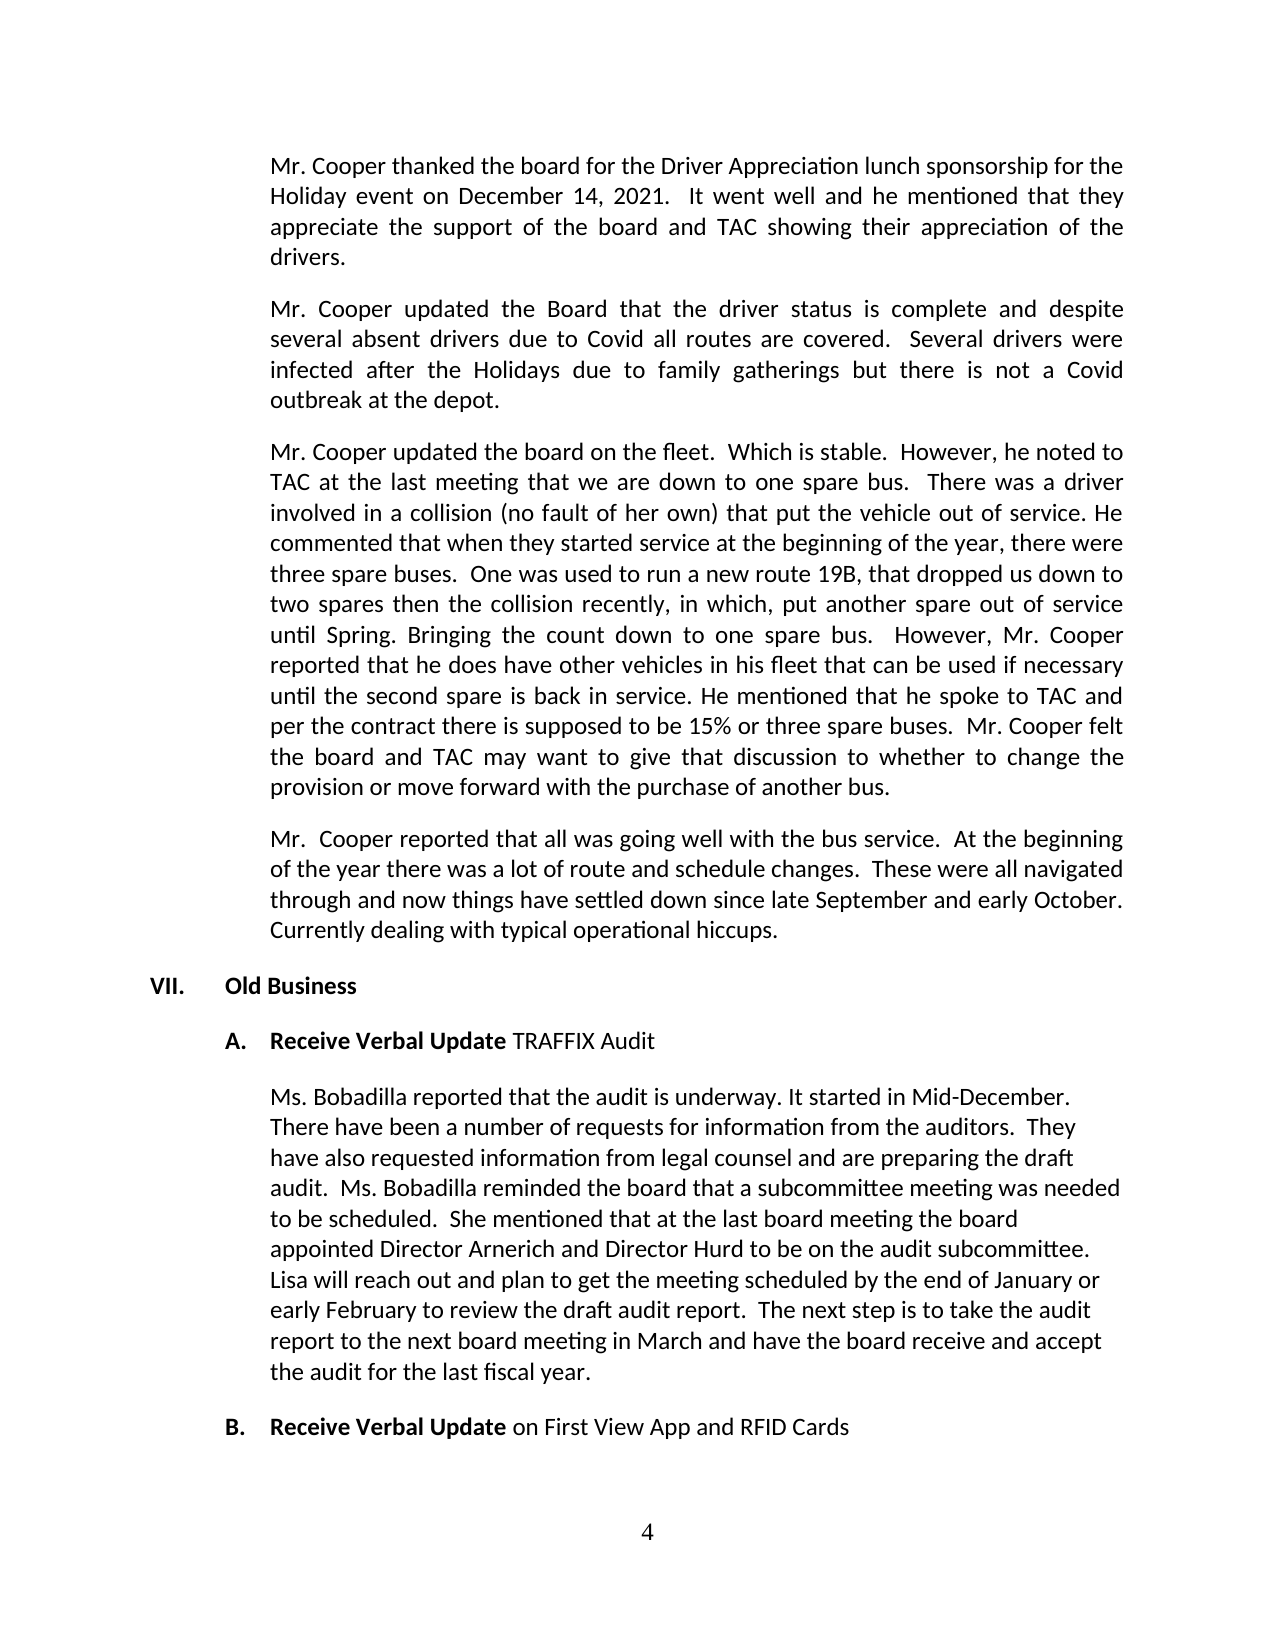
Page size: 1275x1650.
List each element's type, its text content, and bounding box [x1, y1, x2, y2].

list Old Business [150, 970, 1125, 1001]
list Receive Verbal Update TRAFFIX Audit [225, 1026, 1125, 1056]
list Mr. Cooper updated the Board that the driver status is complete and despite several absent drivers due to Covid all routes are covered. Several drivers were infected after the Holidays due to family gatherings but there is not a Covid outbreak at the depot. [270, 293, 1125, 415]
list Ms. Bobadilla reported that the audit is underway. It started in Mid-December. There have been a number of requests for information from the auditors. They have also requested information from legal counsel and are preparing the draft audit. Ms. Bobadilla reminded the board that a subcommittee meeting was needed to be scheduled. She mentioned that at the last board meeting the board appointed Director Arnerich and Director Hurd to be on the audit subcommittee. Lisa will reach out and plan to get the meeting scheduled by the end of January or early February to review the draft audit report. The next step is to take the audit report to the next board meeting in March and have the board receive and accept the audit for the last fiscal year. [270, 1081, 1125, 1386]
list Mr. Cooper updated the board on the fleet. Which is stable. However, he noted to TAC at the last meeting that we are down to one spare bus. There was a driver involved in a collision (no fault of her own) that put the vehicle out of service. He commented that when they started service at the beginning of the year, there were three spare buses. One was used to run a new route 19B, that dropped us down to two spares then the collision recently, in which, put another spare out of service until Spring. Bringing the count down to one spare bus. However, Mr. Cooper reported that he does have other vehicles in his fleet that can be used if necessary until the second spare is back in service. He mentioned that he spoke to TAC and per the contract there is supposed to be 15% or three spare buses. Mr. Cooper felt the board and TAC may want to give that discussion to whether to change the provision or move forward with the purchase of another bus. [270, 436, 1125, 802]
list Mr. Cooper thanked the board for the Driver Appreciation lunch sponsorship for the Holiday event on December 14, 2021. It went well and he mentioned that they appreciate the support of the board and TAC showing their appreciation of the drivers. [270, 150, 1125, 272]
list Receive Verbal Update on First View App and RFID Cards [225, 1411, 1125, 1442]
list Mr. Cooper reported that all was going well with the bus service. At the beginning of the year there was a lot of route and schedule changes. These were all navigated through and now things have settled down since late September and early October. Currently dealing with typical operational hiccups. [270, 823, 1125, 945]
